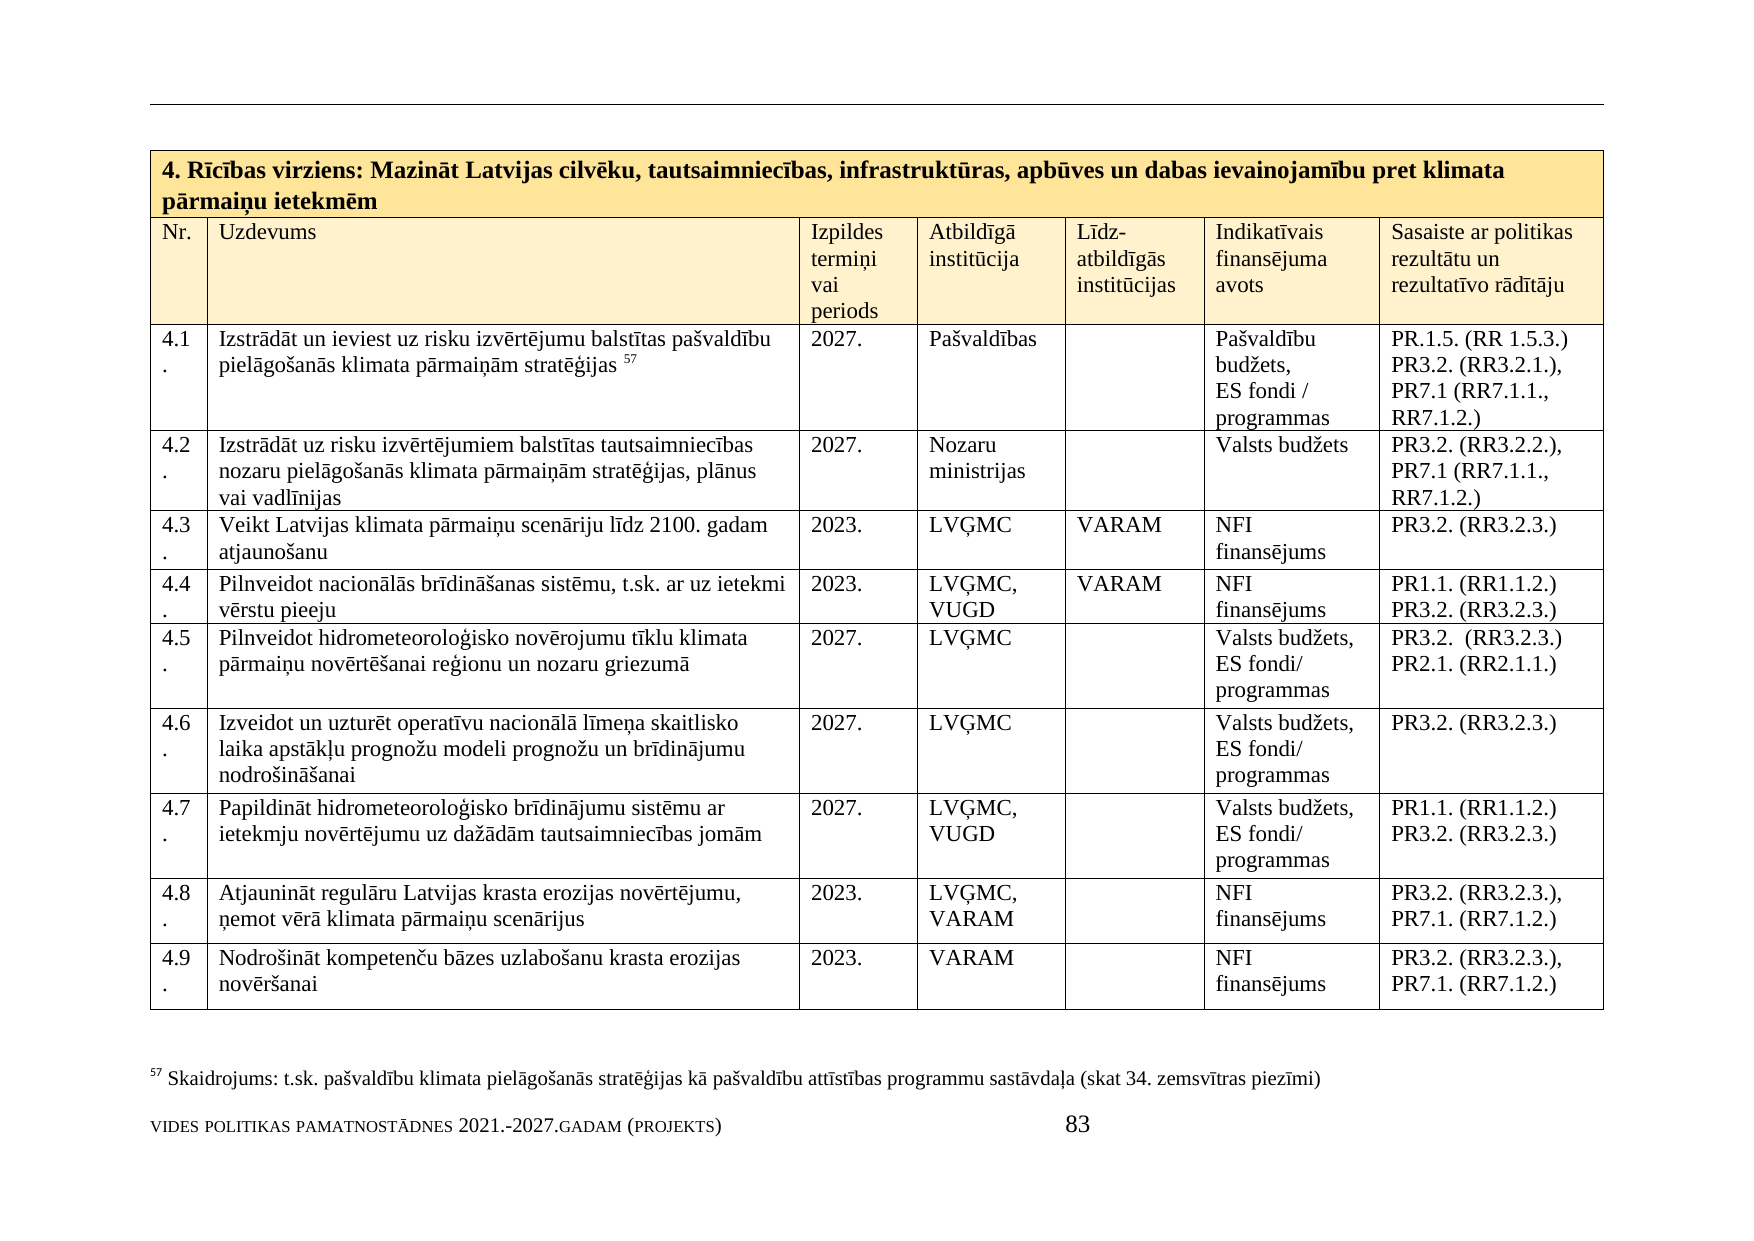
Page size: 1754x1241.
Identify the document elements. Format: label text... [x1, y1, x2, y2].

table_cell 4.2. [151, 431, 207, 510]
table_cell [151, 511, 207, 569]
table_cell Nr. [151, 218, 207, 324]
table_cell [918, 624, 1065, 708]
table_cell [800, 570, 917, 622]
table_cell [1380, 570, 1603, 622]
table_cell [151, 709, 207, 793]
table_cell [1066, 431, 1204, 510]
table_header 4. Rīcības virziens: Mazināt Latvijas cilvēku, tautsaimniecības, infrastruktūras, apbūves un dabas ievainojamību pret klimata pārmaiņu ietekmēm [151, 151, 1603, 217]
table_cell Sasaiste ar politikas rezultātu un rezultatīvo rādītāju [1380, 218, 1603, 324]
table_cell Atbildīgā institūcija [918, 218, 1065, 324]
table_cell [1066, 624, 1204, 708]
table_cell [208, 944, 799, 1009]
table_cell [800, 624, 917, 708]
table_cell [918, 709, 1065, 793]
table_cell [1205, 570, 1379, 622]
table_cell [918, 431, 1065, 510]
table_cell Izstrādāt un ieviest uz risku izvērtējumu balstītas pašvaldību pielāgošanās klimata pārmaiņām stratēģijas [208, 325, 799, 430]
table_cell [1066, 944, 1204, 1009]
table_cell PR.1.5. (RR 1.5.3.) PR3.2. (RR3.2.1.), PR7.1 (RR7.1.1., RR7.1.2.) [1380, 325, 1603, 430]
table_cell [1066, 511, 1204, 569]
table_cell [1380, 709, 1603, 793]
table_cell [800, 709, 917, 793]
table_cell 2027. [800, 325, 917, 430]
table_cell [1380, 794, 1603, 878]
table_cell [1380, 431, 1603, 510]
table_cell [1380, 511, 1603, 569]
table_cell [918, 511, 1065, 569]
table_cell 2027. [800, 431, 917, 510]
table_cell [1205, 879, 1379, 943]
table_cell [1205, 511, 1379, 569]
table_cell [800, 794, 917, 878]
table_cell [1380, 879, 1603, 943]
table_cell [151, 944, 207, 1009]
table_cell 4.1. [151, 325, 207, 430]
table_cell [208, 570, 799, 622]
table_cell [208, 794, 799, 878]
table_cell [1066, 325, 1204, 430]
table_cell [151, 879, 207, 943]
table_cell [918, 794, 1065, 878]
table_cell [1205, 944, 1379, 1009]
table_cell Līdz-atbildīgās institūcijas [1066, 218, 1204, 324]
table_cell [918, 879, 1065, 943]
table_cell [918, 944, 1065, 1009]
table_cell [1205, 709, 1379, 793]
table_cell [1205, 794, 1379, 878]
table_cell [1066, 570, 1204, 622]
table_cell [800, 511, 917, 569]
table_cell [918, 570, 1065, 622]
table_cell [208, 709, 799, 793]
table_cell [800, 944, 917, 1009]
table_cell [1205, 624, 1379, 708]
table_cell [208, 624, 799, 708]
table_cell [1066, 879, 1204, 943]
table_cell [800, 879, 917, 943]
table_cell Uzdevums [208, 218, 799, 324]
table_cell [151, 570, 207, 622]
table_cell Indikatīvais finansējuma avots [1205, 218, 1379, 324]
table_cell Pašvaldību budžets, ES fondi / programmas [1205, 325, 1379, 430]
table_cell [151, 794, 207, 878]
table_cell Pašvaldības [918, 325, 1065, 430]
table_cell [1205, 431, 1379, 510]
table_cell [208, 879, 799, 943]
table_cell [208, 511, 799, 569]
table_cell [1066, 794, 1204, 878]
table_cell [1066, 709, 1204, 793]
table_cell Izpildes termiņi vai periods [800, 218, 917, 324]
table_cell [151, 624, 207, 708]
table_cell Izstrādāt uz risku izvērtējumiem balstītas tautsaimniecības nozaru pielāgošanās klimata pārmaiņām stratēģijas, plānus vai vadlīnijas [208, 431, 799, 510]
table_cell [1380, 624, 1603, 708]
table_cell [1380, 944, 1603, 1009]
